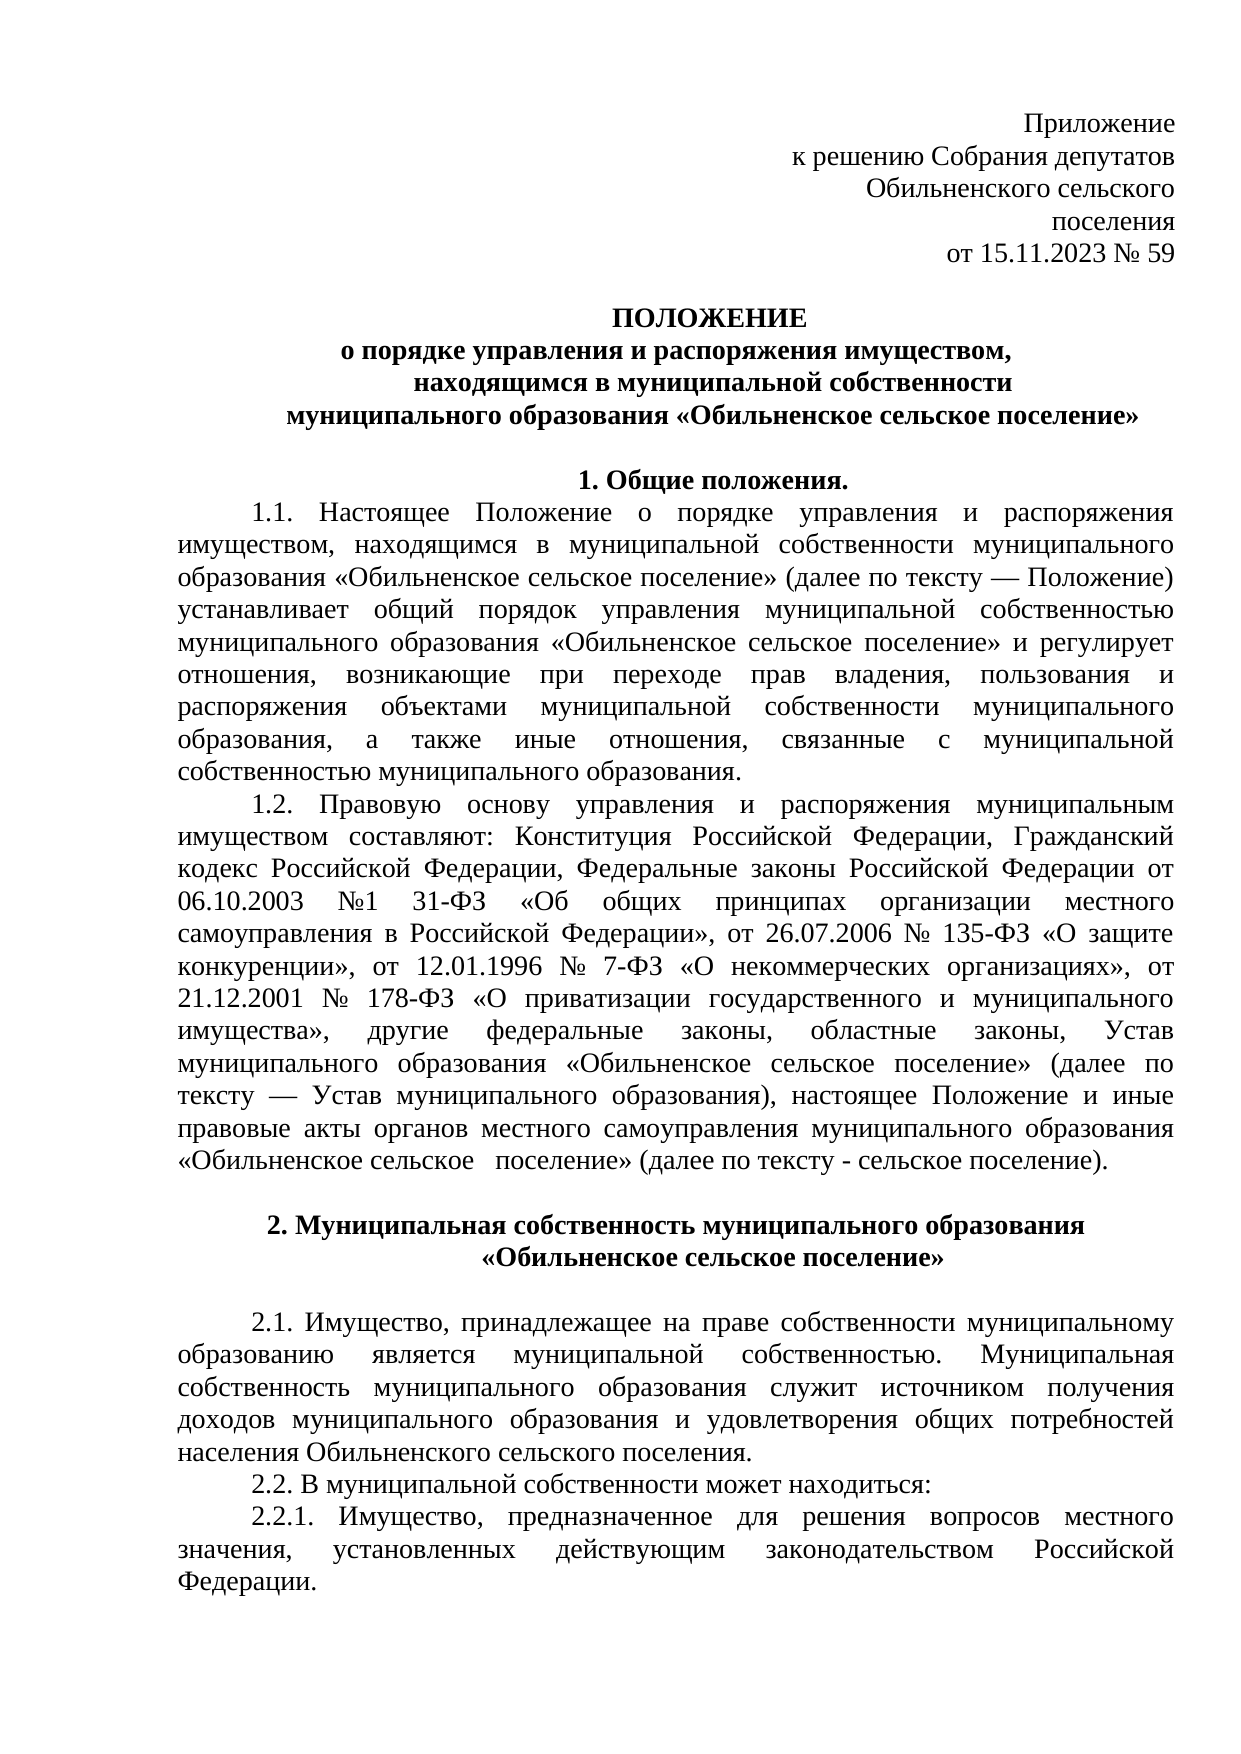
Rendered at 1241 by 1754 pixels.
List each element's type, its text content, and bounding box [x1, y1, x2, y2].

text находящимся в муниципальной собственности [177, 366, 1175, 398]
text муниципального образования «Обильненское сельское поселение» [177, 398, 1175, 430]
title поселения [177, 203, 1175, 236]
title к решению Собрания депутатов [177, 139, 1175, 171]
text 2. Муниципальная собственность муниципального образования [177, 1175, 1175, 1240]
text ПОЛОЖЕНИЕ о порядке управления и распоряжения имуществом, [177, 301, 1175, 366]
text 2.2.1. Имущество, предназначенное для решения вопросов местного значения, установленных действующим законодательством Российской Федерации. [177, 1499, 1175, 1597]
text «Обильненское сельское поселение» [177, 1240, 1175, 1273]
text 2.1. Имущество, принадлежащее на праве собственности муниципальному образованию является муниципальной собственностью. Муниципальная собственность муниципального образования служит источником получения доходов муниципального образования и удовлетворения общих потребностей населения Обильненского сельского поселения. [177, 1305, 1175, 1467]
text 1.2. Правовую основу управления и распоряжения муниципальным имуществом составляют: Конституция Российской Федерации, Гражданский кодекс Российской Федерации, Федеральные законы Российской Федерации от 06.10.2003 №1 31-ФЗ «Об общих принципах организации местного самоуправления в Российской Федерации», от 26.07.2006 № 135-ФЗ «О защите конкуренции», от 12.01.1996 № 7-ФЗ «О некоммерческих организациях», от 21.12.2001 № 178-ФЗ «О приватизации государственного и муниципального имущества», другие федеральные законы, областные законы, Устав муниципального образования «Обильненское сельское поселение» (далее по тексту — Устав муниципального образования), настоящее Положение и иные правовые акты органов местного самоуправления муниципального образования «Обильненское сельское поселение» (далее по тексту - сельское поселение). [177, 787, 1175, 1175]
title Приложение [177, 106, 1175, 139]
title Обильненского сельского [177, 171, 1175, 203]
text 1.1. Настоящее Положение о порядке управления и распоряжения имуществом, находящимся в муниципальной собственности муниципального образования «Обильненское сельское поселение» (далее по тексту — Положение) устанавливает общий порядок управления муниципальной собственностью муниципального образования «Обильненское сельское поселение» и регулирует отношения, возникающие при переходе прав владения, пользования и распоряжения объектами муниципальной собственности муниципального образования, а также иные отношения, связанные с муниципальной собственностью муниципального образования. [177, 495, 1175, 787]
text 2.2. В муниципальной собственности может находиться: [177, 1467, 1175, 1499]
text 1. Общие положения. [177, 463, 1175, 495]
title от 15.11.2023 № 59 [177, 236, 1175, 268]
